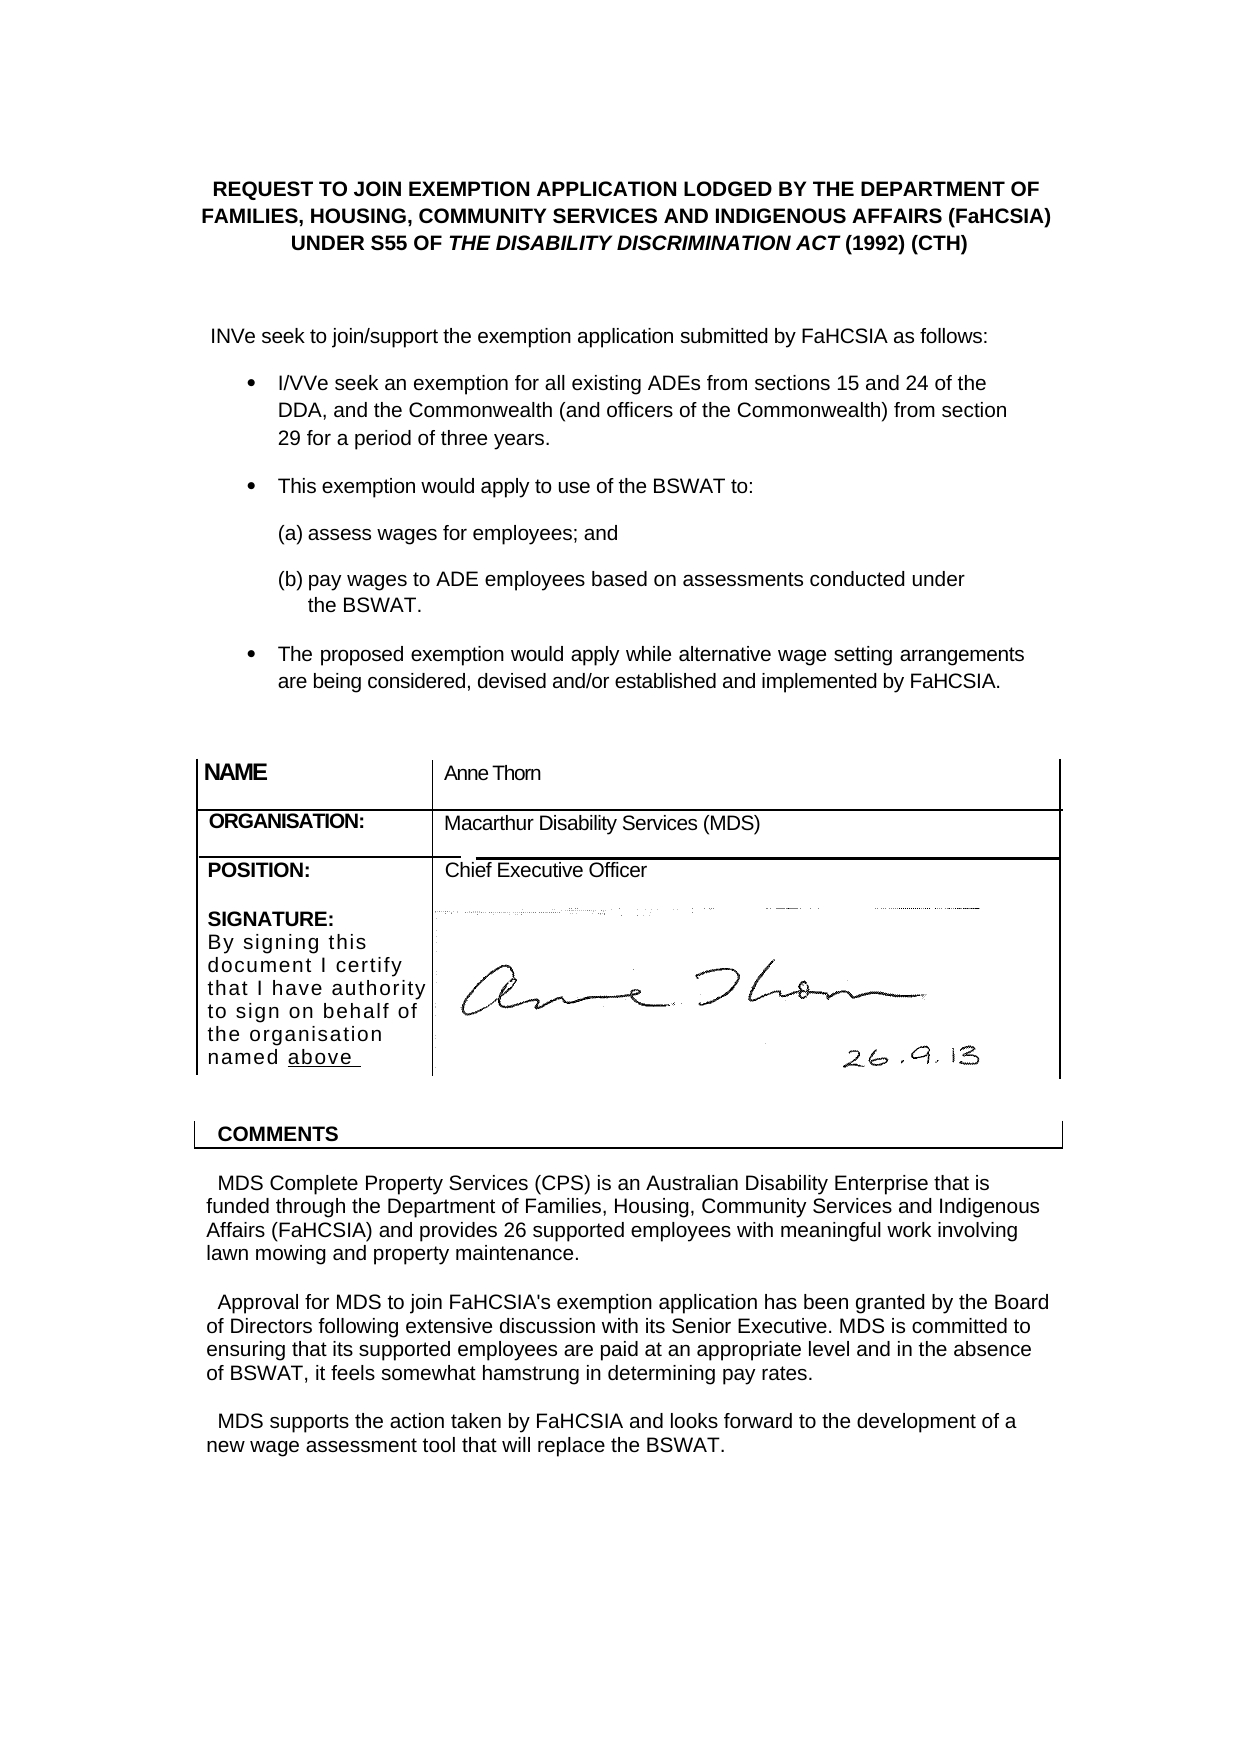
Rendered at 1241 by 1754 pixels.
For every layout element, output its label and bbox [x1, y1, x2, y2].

picture [434, 908, 980, 1068]
